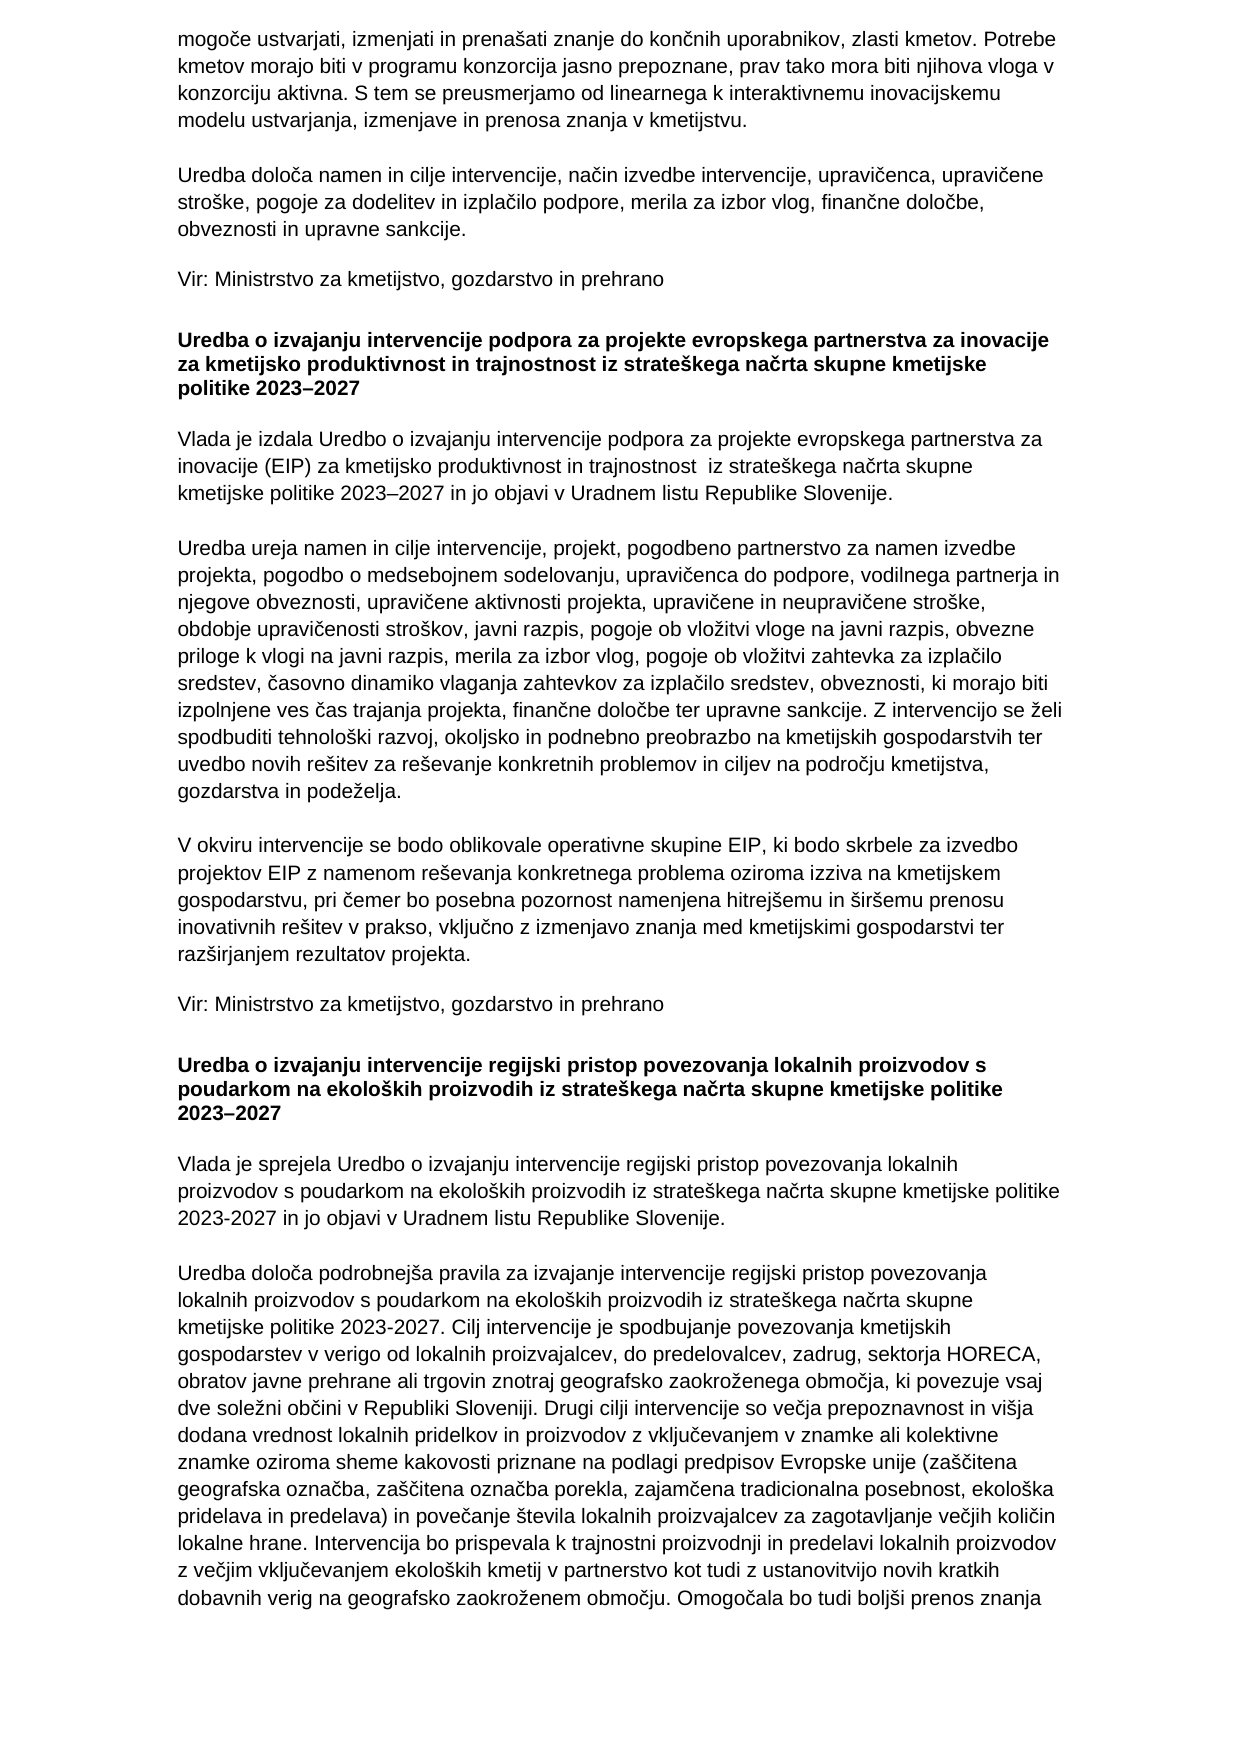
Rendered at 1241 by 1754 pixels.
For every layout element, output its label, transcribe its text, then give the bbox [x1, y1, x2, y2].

subtitle Uredba o izvajanju intervencije podpora za projekte evropskega partnerstva za inovacije za kmetijsko produktivnost in trajnostnost iz strateškega načrta skupne kmetijske politike 2023–2027 [177, 328, 1063, 400]
text Vir: Ministrstvo za kmetijstvo, gozdarstvo in prehrano [177, 267, 1063, 291]
text Vlada je izdala Uredbo o izvajanju intervencije podpora za projekte evropskega partnerstva za inovacije (EIP) za kmetijsko produktivnost in trajnostnost iz strateškega načrta skupne kmetijske politike 2023–2027 in jo objavi v Uradnem listu Republike Slovenije. [177, 425, 1063, 506]
subtitle Uredba o izvajanju intervencije regijski pristop povezovanja lokalnih proizvodov s poudarkom na ekoloških proizvodih iz strateškega načrta skupne kmetijske politike 2023–2027 [177, 1053, 1063, 1125]
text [177, 25, 1063, 133]
text Uredba ureja namen in cilje intervencije, projekt, pogodbeno partnerstvo za namen izvedbe projekta, pogodbo o medsebojnem sodelovanju, upravičenca do podpore, vodilnega partnerja in njegove obveznosti, upravičene aktivnosti projekta, upravičene in neupravičene stroške, obdobje upravičenosti stroškov, javni razpis, pogoje ob vložitvi vloge na javni razpis, obvezne priloge k vlogi na javni razpis, merila za izbor vlog, pogoje ob vložitvi zahtevka za izplačilo sredstev, časovno dinamiko vlaganja zahtevkov za izplačilo sredstev, obveznosti, ki morajo biti izpolnjene ves čas trajanja projekta, finančne določbe ter upravne sankcije. Z intervencijo se želi spodbuditi tehnološki razvoj, okoljsko in podnebno preobrazbo na kmetijskih gospodarstvih ter uvedbo novih rešitev za reševanje konkretnih problemov in ciljev na področju kmetijstva, gozdarstva in podeželja. [177, 533, 1063, 804]
text Vir: Ministrstvo za kmetijstvo, gozdarstvo in prehrano [177, 992, 1063, 1016]
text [177, 1258, 1063, 1610]
text V okviru intervencije se bodo oblikovale operativne skupine EIP, ki bodo skrbele za izvedbo projektov EIP z namenom reševanja konkretnega problema oziroma izziva na kmetijskem gospodarstvu, pri čemer bo posebna pozornost namenjena hitrejšemu in širšemu prenosu inovativnih rešitev v prakso, vključno z izmenjavo znanja med kmetijskimi gospodarstvi ter razširjanjem rezultatov projekta. [177, 831, 1063, 967]
text Vlada je sprejela Uredbo o izvajanju intervencije regijski pristop povezovanja lokalnih proizvodov s poudarkom na ekoloških proizvodih iz strateškega načrta skupne kmetijske politike 2023-2027 in jo objavi v Uradnem listu Republike Slovenije. [177, 1150, 1063, 1231]
text Uredba določa namen in cilje intervencije, način izvedbe intervencije, upravičenca, upravičene stroške, pogoje za dodelitev in izplačilo podpore, merila za izbor vlog, finančne določbe, obveznosti in upravne sankcije. [177, 160, 1063, 242]
